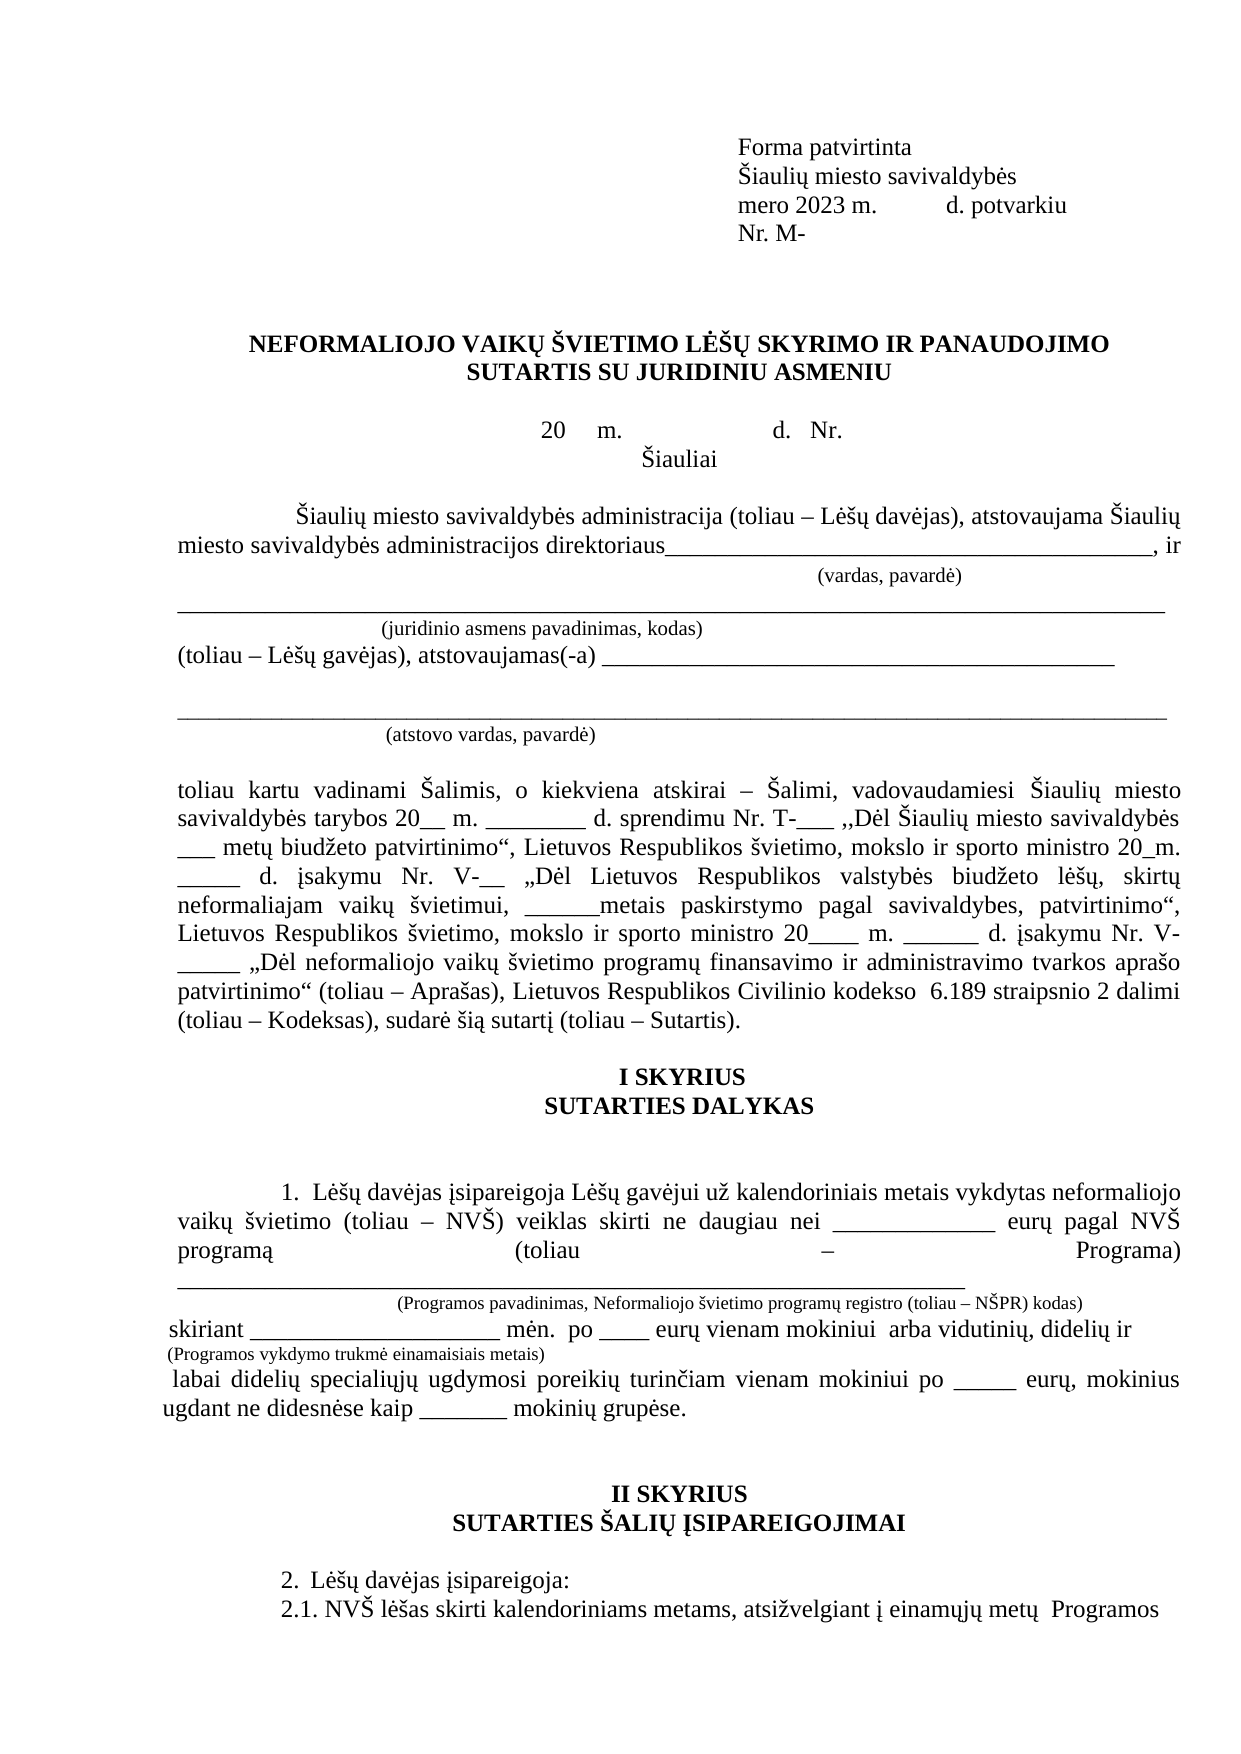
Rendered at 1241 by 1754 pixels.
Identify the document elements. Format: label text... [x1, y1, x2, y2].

text NEFORMALIOJO VAIKŲ ŠVIETIMO LĖŠŲ SKYRIMO IR PANAUDOJIMO [177, 329, 1181, 357]
text SUTARTIS SU JURIDINIU ASMENIU [177, 357, 1181, 386]
text 2.1. NVŠ lėšas skirti kalendoriniams metams, atsižvelgiant į einamųjų metų Programos [281, 1594, 1181, 1623]
text _______________________________________________________________________________________________ [177, 698, 1181, 722]
text SUTARTIES DALYKAS [177, 1091, 1181, 1120]
text SUTARTIES ŠALIŲ ĮSIPAREIGOJIMAI [177, 1508, 1181, 1537]
text labai didelių specialiųjų ugdymosi poreikių turinčiam vienam mokiniui po _____ eurų, mokinius ugdant ne didesnėse kaip _______ mokinių grupėse. [162, 1364, 1181, 1422]
list Lėšų davėjas įsipareigoja: [281, 1565, 1181, 1594]
text (Programos vykdymo trukmė einamaisiais metais) [162, 1342, 1181, 1364]
list Lėšų davėjas įsipareigoja Lėšų gavėjui už kalendoriniais metais vykdytas neformaliojo vaikų švietimo (toliau – NVŠ) veiklas skirti ne daugiau nei _____________ eurų pagal NVŠ programą (toliau – Programa) _______________________________________________________________ [177, 1177, 1181, 1292]
text (atstovo vardas, pavardė) [177, 722, 1181, 746]
text skiriant ____________________ mėn. po ____ eurų vienam mokiniui arba vidutinių, didelių ir [162, 1314, 1181, 1342]
text I SKYRIUS [177, 1062, 1181, 1091]
text Šiauliai [177, 444, 1181, 472]
table_header Forma patvirtinta Šiaulių miesto savivaldybės mero 2023 m. d. potvarkiu Nr. M- [679, 132, 1167, 305]
text (toliau – Lėšų gavėjas), atstovaujamas(-a) _________________________________________ [177, 640, 1181, 669]
text 20 m. d. Nr. [177, 415, 1181, 444]
list (Programos pavadinimas, Neformaliojo švietimo programų registro (toliau – NŠPR) kodas) [281, 1292, 1181, 1314]
text Šiaulių miesto savivaldybės administracija (toliau – Lėšų davėjas), atstovaujama Šiaulių miesto savivaldybės administracijos direktoriaus_______________________________________, ir (vardas, pavardė) [177, 501, 1181, 587]
text toliau kartu vadinami Šalimis, o kiekviena atskirai – Šalimi, vadovaudamiesi Šiaulių miesto savivaldybės tarybos 20__ m. ________ d. sprendimu Nr. T-___ ,,Dėl Šiaulių miesto savivaldybės ___ metų biudžeto patvirtinimo“, Lietuvos Respublikos švietimo, mokslo ir sporto ministro 20_m. _____ d. įsakymu Nr. V-__ „Dėl Lietuvos Respublikos valstybės biudžeto lėšų, skirtų neformaliajam vaikų švietimui, ______metais paskirstymo pagal savivaldybes, patvirtinimo“, Lietuvos Respublikos švietimo, mokslo ir sporto ministro 20____ m. ______ d. įsakymu Nr. V-_____ „Dėl neformaliojo vaikų švietimo programų finansavimo ir administravimo tvarkos aprašo patvirtinimo“ (toliau – Aprašas), Lietuvos Respublikos Civilinio kodekso 6.189 straipsnio 2 dalimi (toliau – Kodeksas), sudarė šią sutartį (toliau – Sutartis). [177, 775, 1181, 1033]
text II SKYRIUS [177, 1479, 1181, 1508]
text _______________________________________________________________________________ [177, 587, 1181, 616]
text (juridinio asmens pavadinimas, kodas) [177, 616, 1181, 640]
